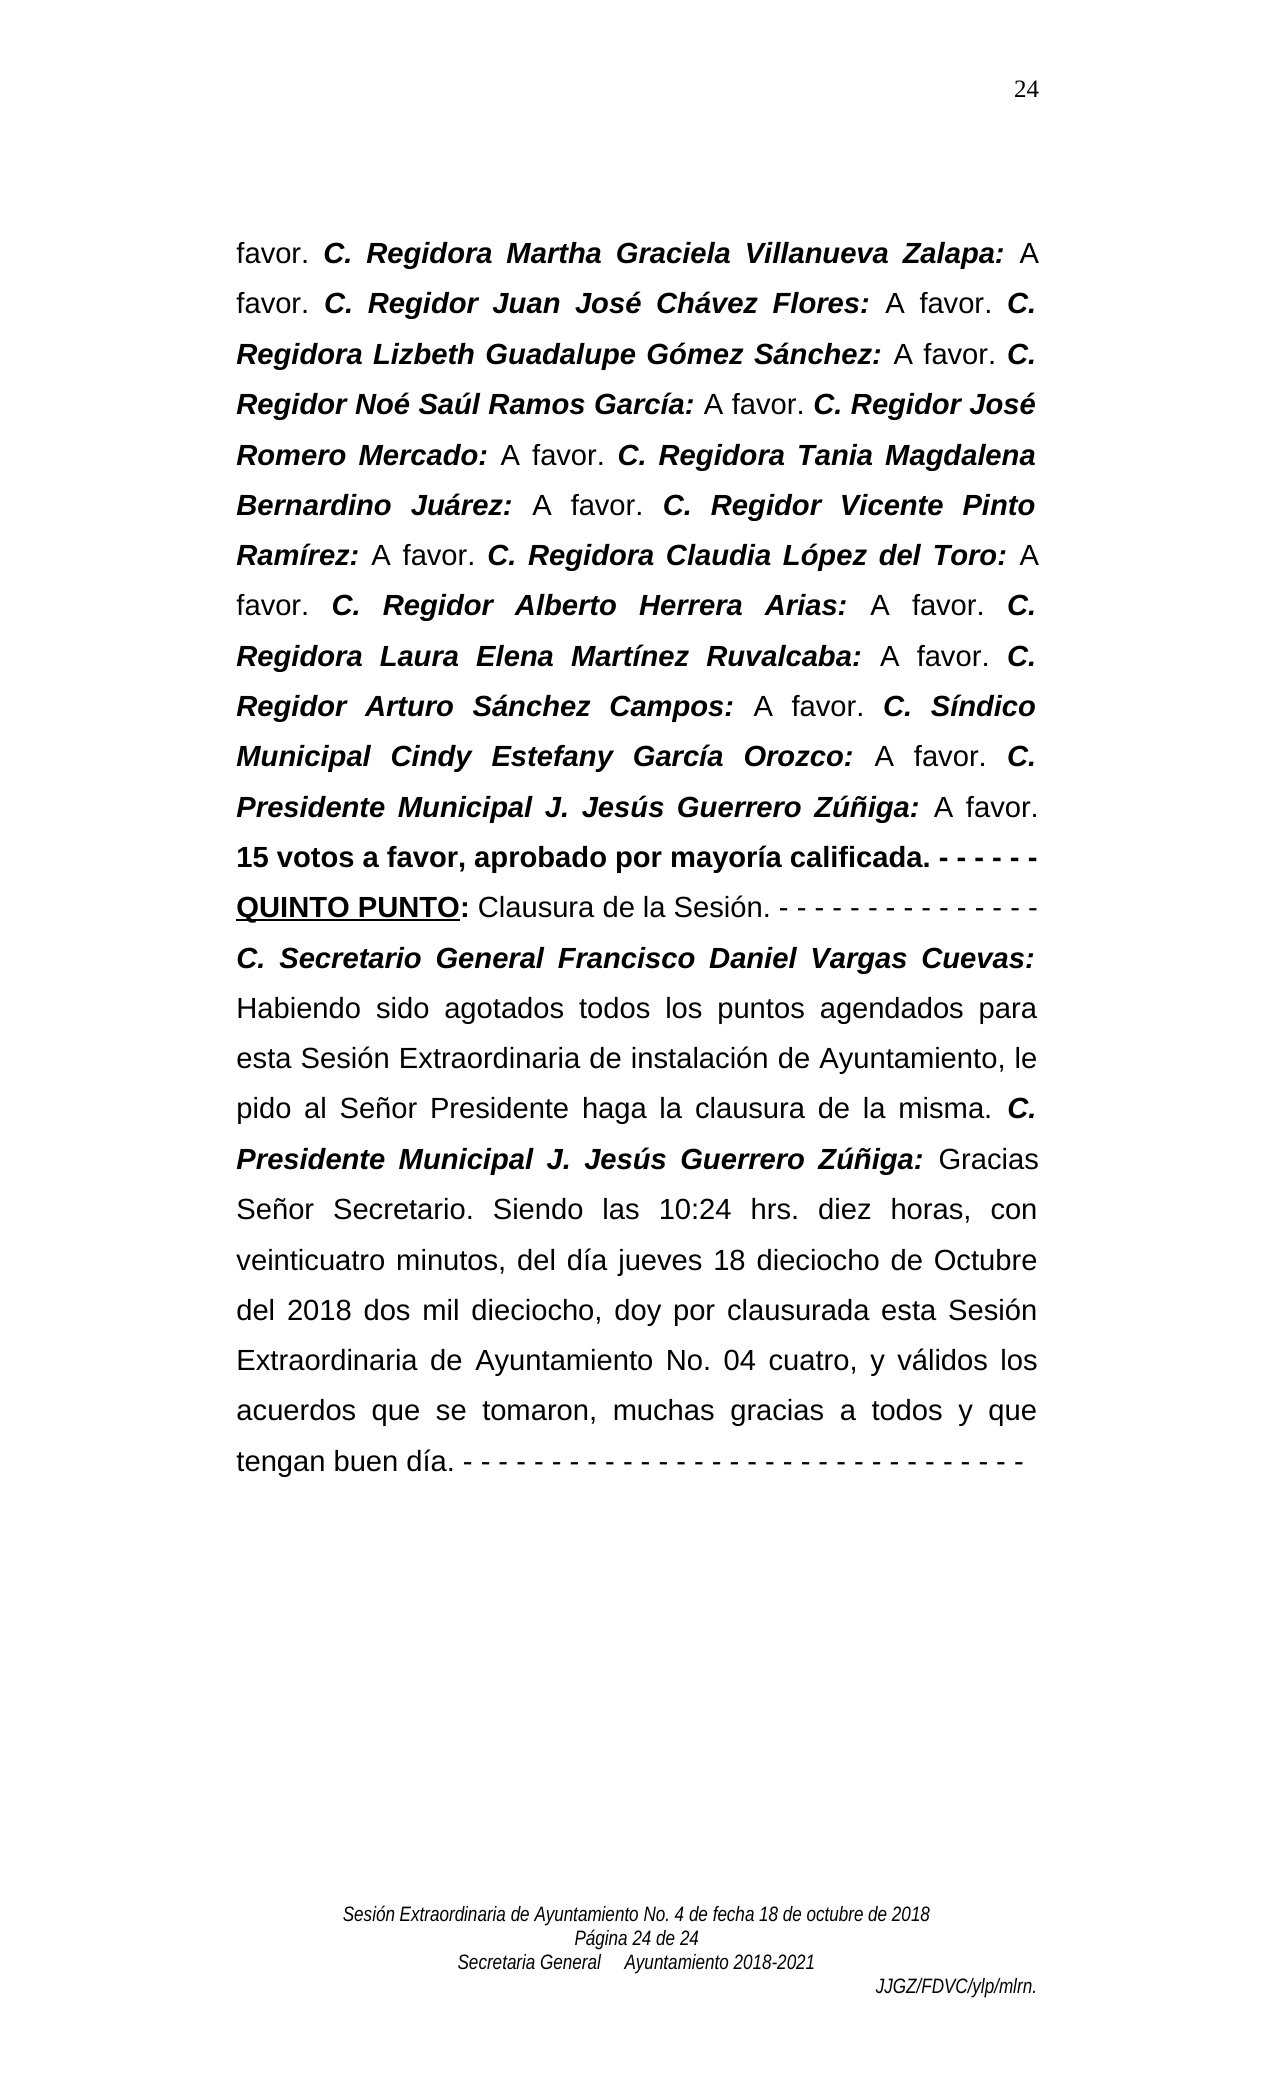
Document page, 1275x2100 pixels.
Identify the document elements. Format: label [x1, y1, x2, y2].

text [236, 236, 1039, 1477]
